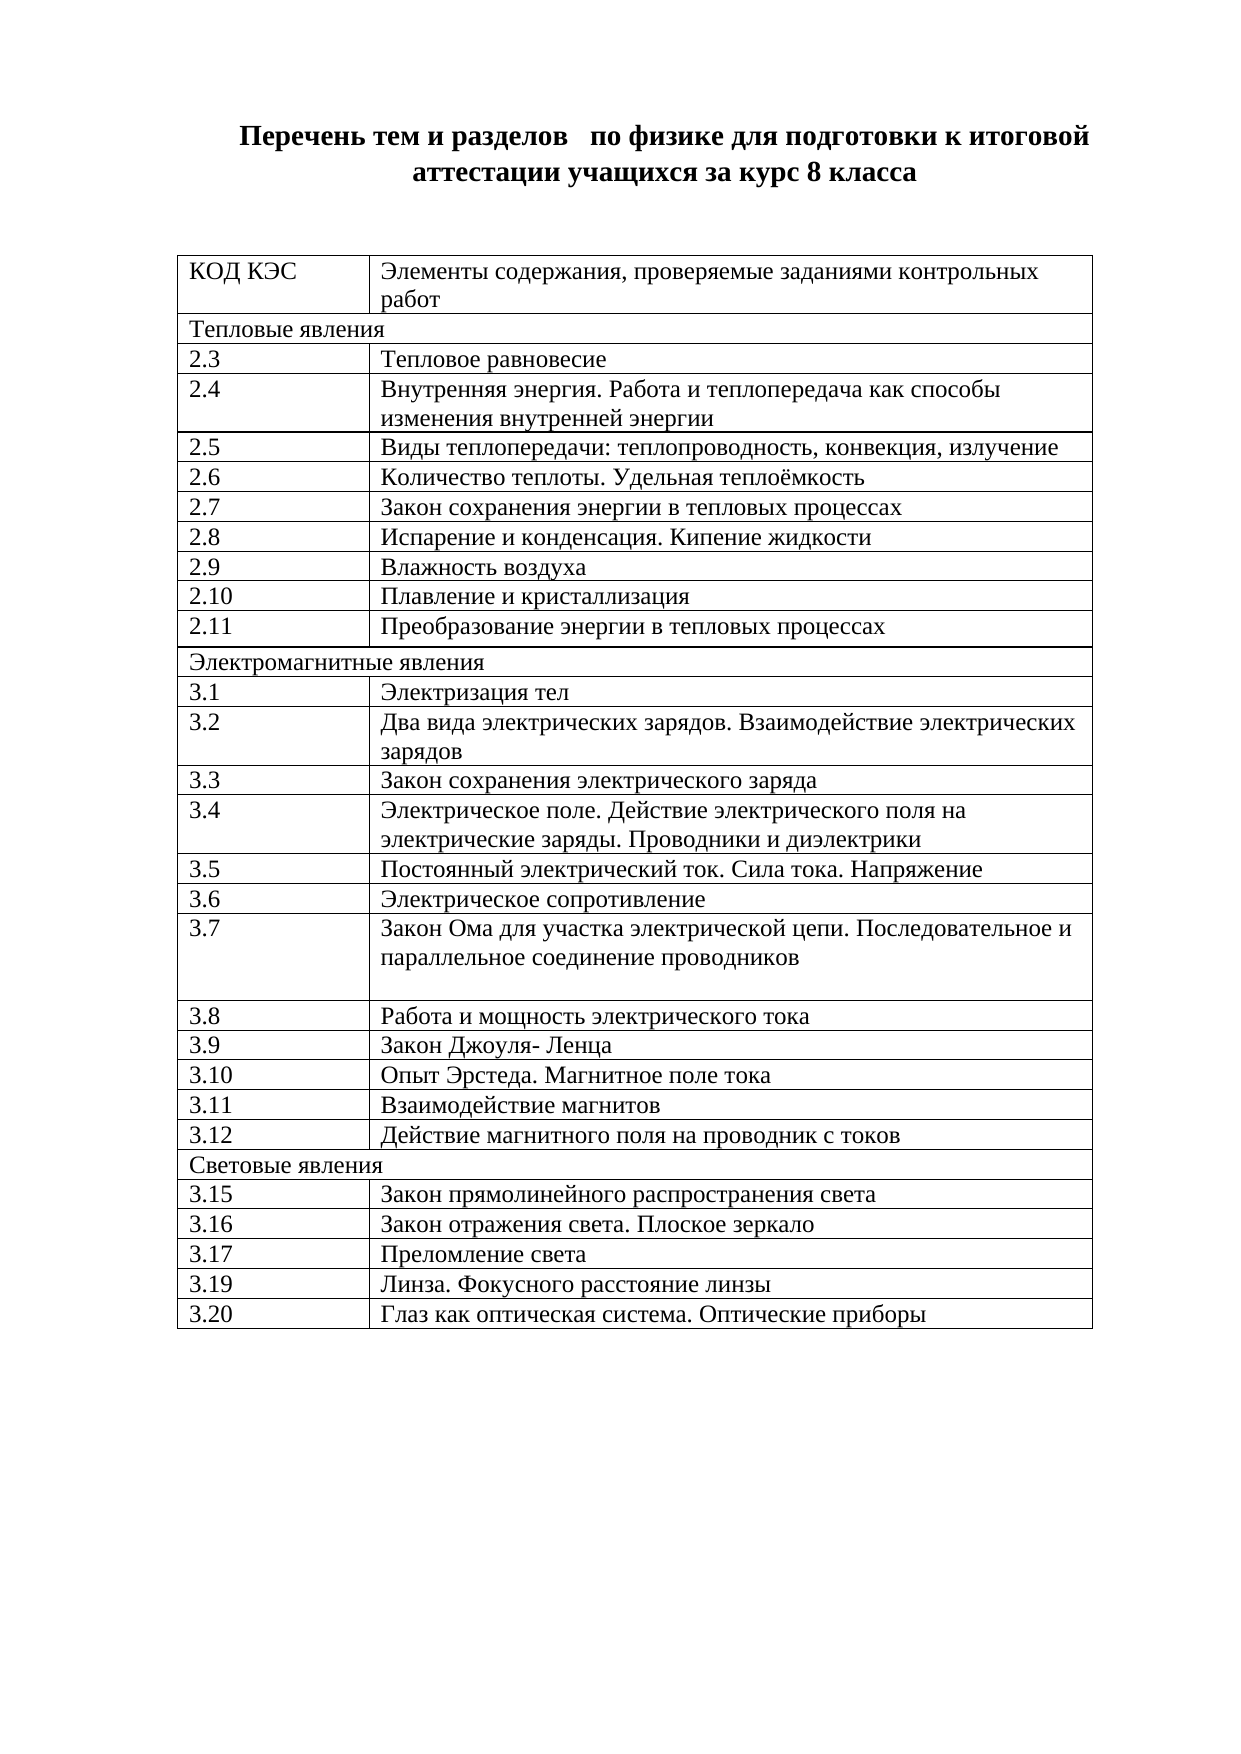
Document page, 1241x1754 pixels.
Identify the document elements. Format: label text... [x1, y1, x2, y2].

table_cell 3.1 [178, 677, 369, 706]
table_cell Линза. Фокусного расстояние линзы [370, 1269, 1092, 1298]
table_cell Испарение и конденсация. Кипение жидкости [370, 522, 1092, 551]
table_cell 3.16 [178, 1209, 369, 1238]
table_cell 3.15 [178, 1180, 369, 1208]
table_cell 2.5 [178, 433, 369, 461]
table_cell 3.9 [178, 1031, 369, 1059]
table_header КОД КЭС [178, 256, 369, 313]
table_cell Закон отражения света. Плоское зеркало [370, 1209, 1092, 1238]
table_cell Электромагнитные явления [178, 648, 1092, 676]
table_cell Глаз как оптическая система. Оптические приборы [370, 1299, 1092, 1327]
text Перечень тем и разделов по физике для подготовки к итоговой аттестации учащихся за курс 8 класса [177, 118, 1152, 188]
table_cell Тепловое равновесие [370, 344, 1092, 373]
table_cell 3.2 [178, 707, 369, 764]
table_cell 3.3 [178, 766, 369, 794]
table_cell Закон прямолинейного распространения света [370, 1180, 1092, 1208]
table_cell 3.4 [178, 795, 369, 853]
table_header Элементы содержания, проверяемые заданиями контрольных работ [370, 256, 1092, 313]
table_cell Влажность воздуха [370, 552, 1092, 580]
table_cell Преломление света [370, 1239, 1092, 1268]
table_cell Тепловые явления [178, 314, 1092, 343]
table_cell Плавление и кристаллизация [370, 581, 1092, 610]
table_cell Действие магнитного поля на проводник с токов [370, 1120, 1092, 1149]
table_cell Закон Ома для участка электрической цепи. Последовательное и параллельное соединение проводников [370, 914, 1092, 1000]
table_cell 3.12 [178, 1120, 369, 1149]
table_cell 3.7 [178, 914, 369, 1000]
table_cell 2.10 [178, 581, 369, 610]
table_cell Работа и мощность электрического тока [370, 1001, 1092, 1029]
table_cell Закон Джоуля- Ленца [370, 1031, 1092, 1059]
table_cell Электрическое сопротивление [370, 884, 1092, 912]
table_cell Закон сохранения электрического заряда [370, 766, 1092, 794]
table_cell Преобразование энергии в тепловых процессах [370, 611, 1092, 646]
table_cell 3.17 [178, 1239, 369, 1268]
table_cell 3.11 [178, 1090, 369, 1119]
table_cell Закон сохранения энергии в тепловых процессах [370, 492, 1092, 521]
table_cell 2.6 [178, 462, 369, 491]
table_cell 3.8 [178, 1001, 369, 1029]
table_cell 3.5 [178, 854, 369, 883]
table_cell 2.7 [178, 492, 369, 521]
table_cell Виды теплопередачи: теплопроводность, конвекция, излучение [370, 433, 1092, 461]
table_cell 3.20 [178, 1299, 369, 1327]
table_cell 2.11 [178, 611, 369, 646]
table_cell Внутренняя энергия. Работа и теплопередача как способы изменения внутренней энергии [370, 374, 1092, 431]
table_cell Два вида электрических зарядов. Взаимодействие электрических зарядов [370, 707, 1092, 764]
table_cell 3.10 [178, 1060, 369, 1089]
table_cell Постоянный электрический ток. Сила тока. Напряжение [370, 854, 1092, 883]
table_cell 2.4 [178, 374, 369, 431]
table_cell Количество теплоты. Удельная теплоёмкость [370, 462, 1092, 491]
table_cell 3.19 [178, 1269, 369, 1298]
table_cell 2.3 [178, 344, 369, 373]
table_cell 3.6 [178, 884, 369, 912]
table_cell Электризация тел [370, 677, 1092, 706]
table_cell Опыт Эрстеда. Магнитное поле тока [370, 1060, 1092, 1089]
table_cell Электрическое поле. Действие электрического поля на электрические заряды. Проводники и диэлектрики [370, 795, 1092, 853]
table_cell 2.8 [178, 522, 369, 551]
table_cell 2.9 [178, 552, 369, 580]
table_cell Взаимодействие магнитов [370, 1090, 1092, 1119]
table_cell Световые явления [178, 1150, 1092, 1178]
